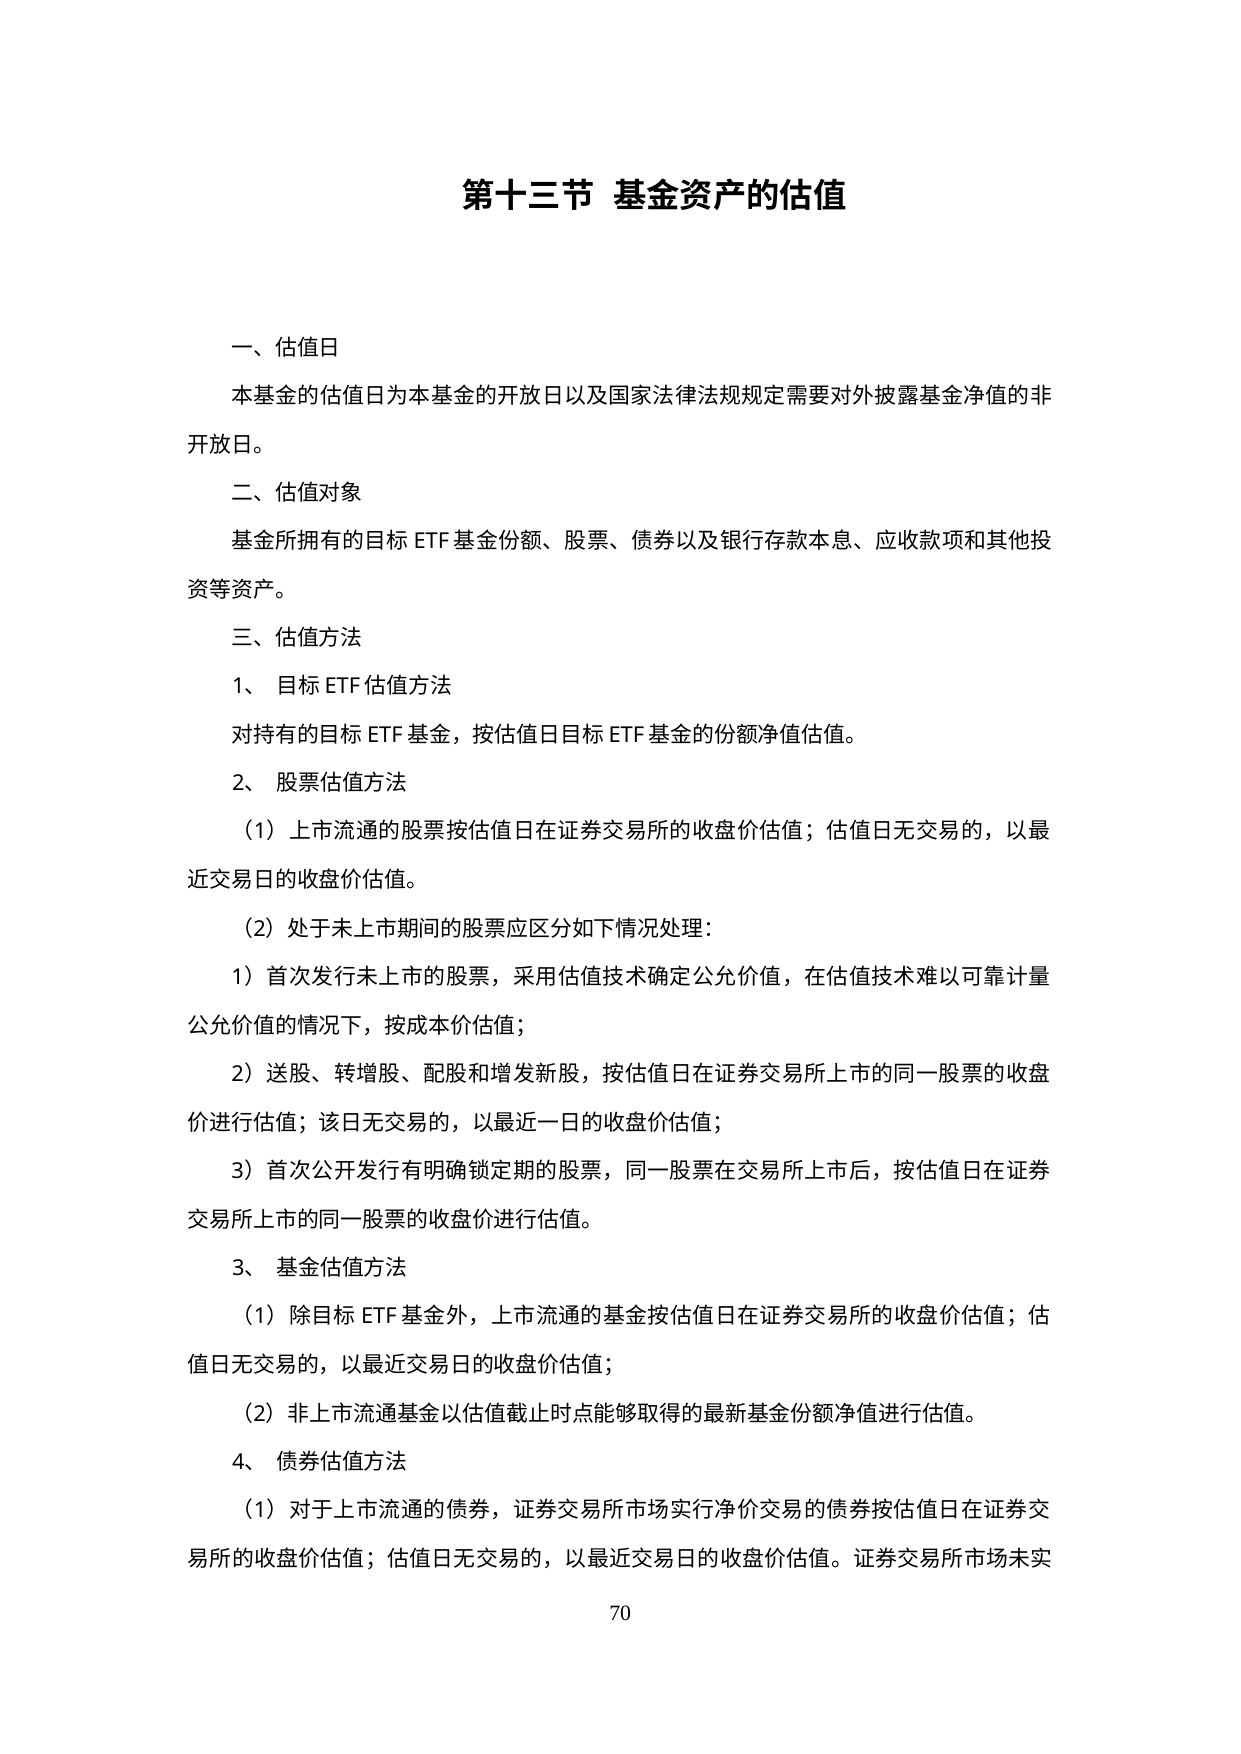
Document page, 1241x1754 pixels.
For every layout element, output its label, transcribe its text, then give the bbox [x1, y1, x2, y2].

list 目标ETF估值方法 [232, 668, 1053, 701]
text 本基金的估值日为本基金的开放日以及国家法律法规规定需要对外披露基金净值的非开放日。 [187, 377, 1053, 459]
list 股票估值方法 [232, 765, 1053, 797]
list 基金资产的估值 [254, 160, 1053, 225]
text 二、估值对象 [187, 474, 1053, 507]
text 2）送股、转增股、配股和增发新股，按估值日在证券交易所上市的同一股票的收盘价进行估值；该日无交易的，以最近一日的收盘价估值； [187, 1056, 1053, 1137]
text 基金所拥有的目标ETF基金份额、股票、债券以及银行存款本息、应收款项和其他投资等资产。 [187, 523, 1053, 604]
text 3）首次公开发行有明确锁定期的股票，同一股票在交易所上市后，按估值日在证券交易所上市的同一股票的收盘价进行估值。 [187, 1153, 1053, 1234]
text 对持有的目标ETF基金，按估值日目标ETF基金的份额净值估值。 [187, 717, 1053, 749]
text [187, 1492, 1053, 1573]
text （2）处于未上市期间的股票应区分如下情况处理： [187, 910, 1053, 943]
text 一、估值日 [187, 329, 1053, 362]
text （1）除目标ETF基金外，上市流通的基金按估值日在证券交易所的收盘价估值；估值日无交易的，以最近交易日的收盘价估值； [187, 1298, 1053, 1379]
text 三、估值方法 [187, 620, 1053, 652]
text （1）上市流通的股票按估值日在证券交易所的收盘价估值；估值日无交易的，以最近交易日的收盘价估值。 [187, 813, 1053, 894]
list 基金估值方法 [232, 1250, 1053, 1282]
text 1）首次发行未上市的股票，采用估值技术确定公允价值，在估值技术难以可靠计量公允价值的情况下，按成本价估值； [187, 959, 1053, 1040]
text （2）非上市流通基金以估值截止时点能够取得的最新基金份额净值进行估值。 [187, 1395, 1053, 1428]
list 债券估值方法 [232, 1444, 1053, 1476]
